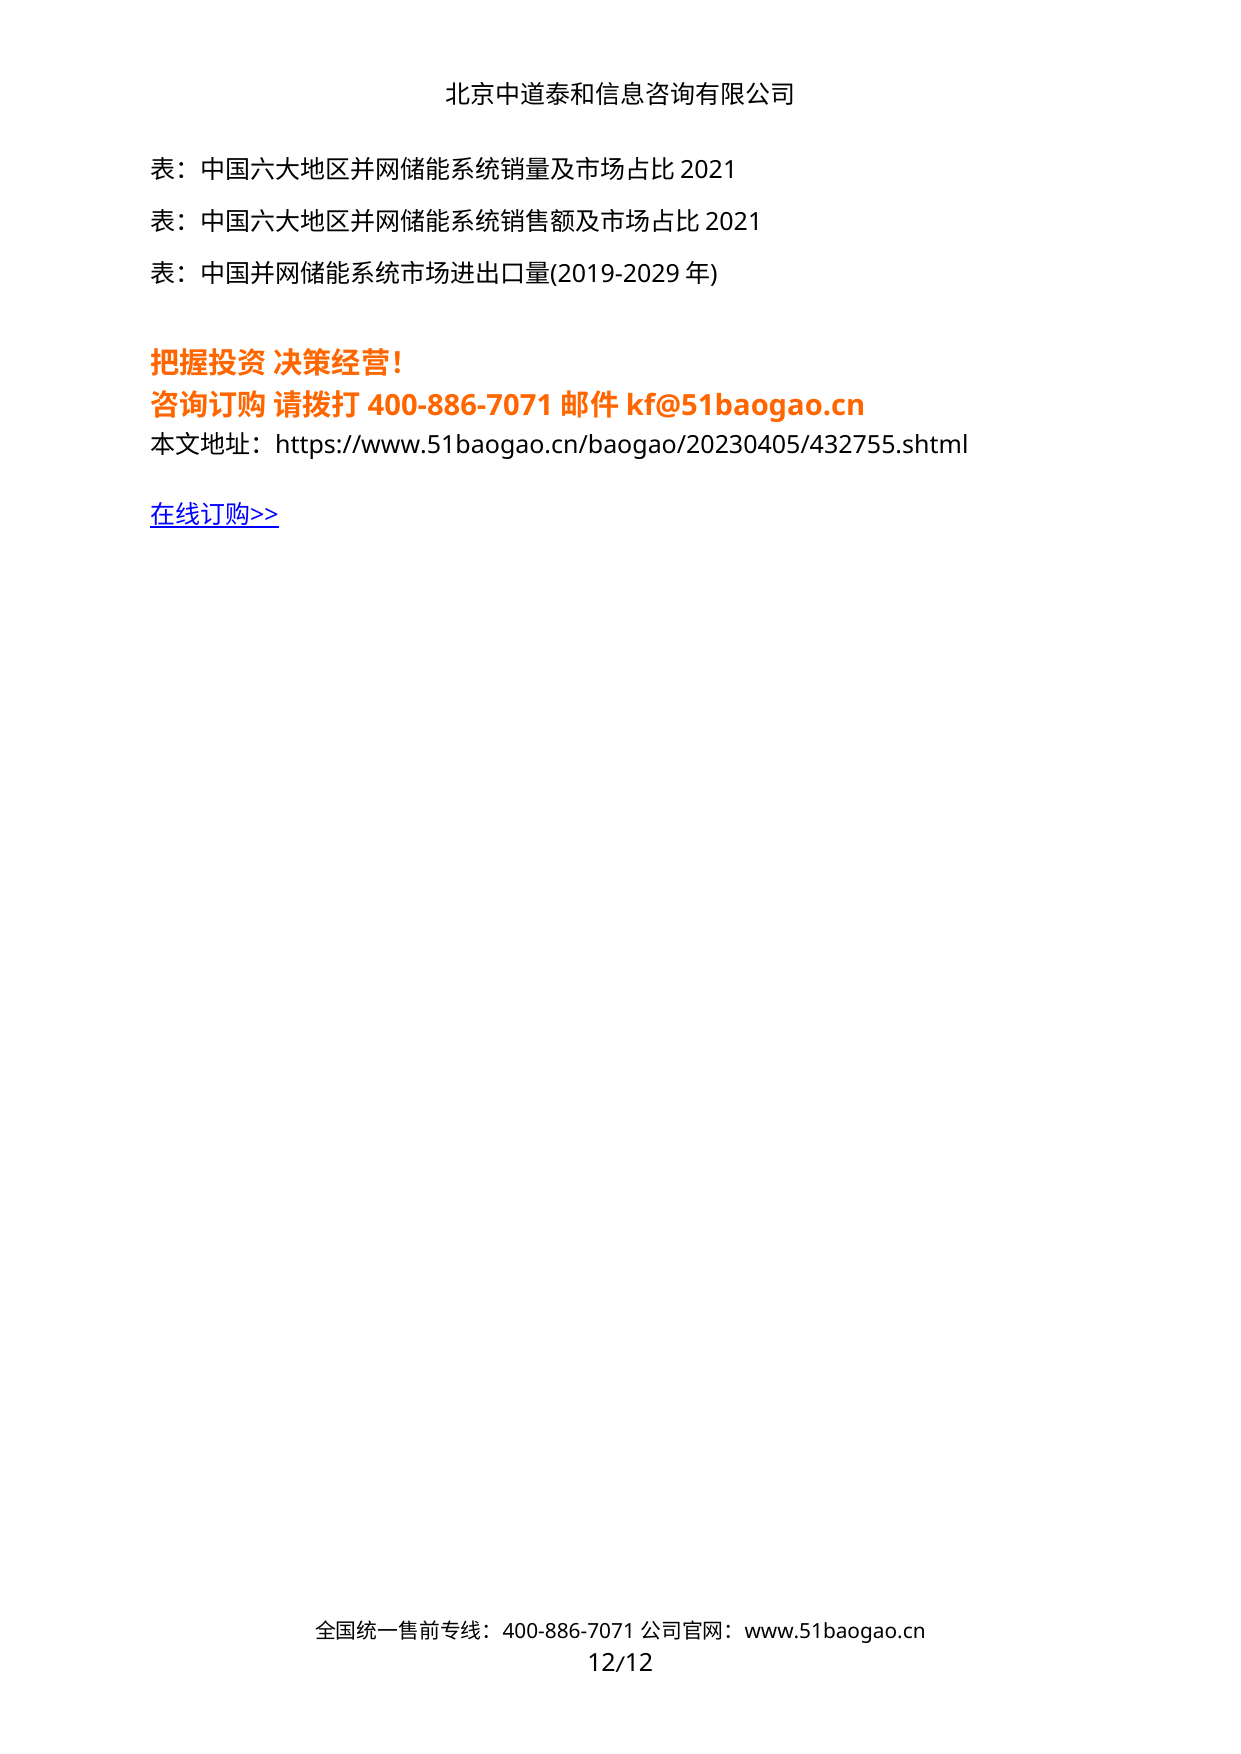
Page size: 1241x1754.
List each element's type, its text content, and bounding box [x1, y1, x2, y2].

text 表：中国六大地区并网储能系统销售额及市场占比2021 [150, 202, 1090, 238]
text 把握投资 决策经营！咨询订购 请拨打 400-886-7071 邮件 kf@51baogao.cn本文地址：https://www.51baogao.cn/baogao/20230405/432755.shtml [150, 306, 1090, 461]
text 在线订购>> [150, 461, 1090, 531]
text 表：中国并网储能系统市场进出口量(2019-2029年) [150, 254, 1090, 290]
text 表：中国六大地区并网储能系统销量及市场占比2021 [150, 150, 1090, 186]
